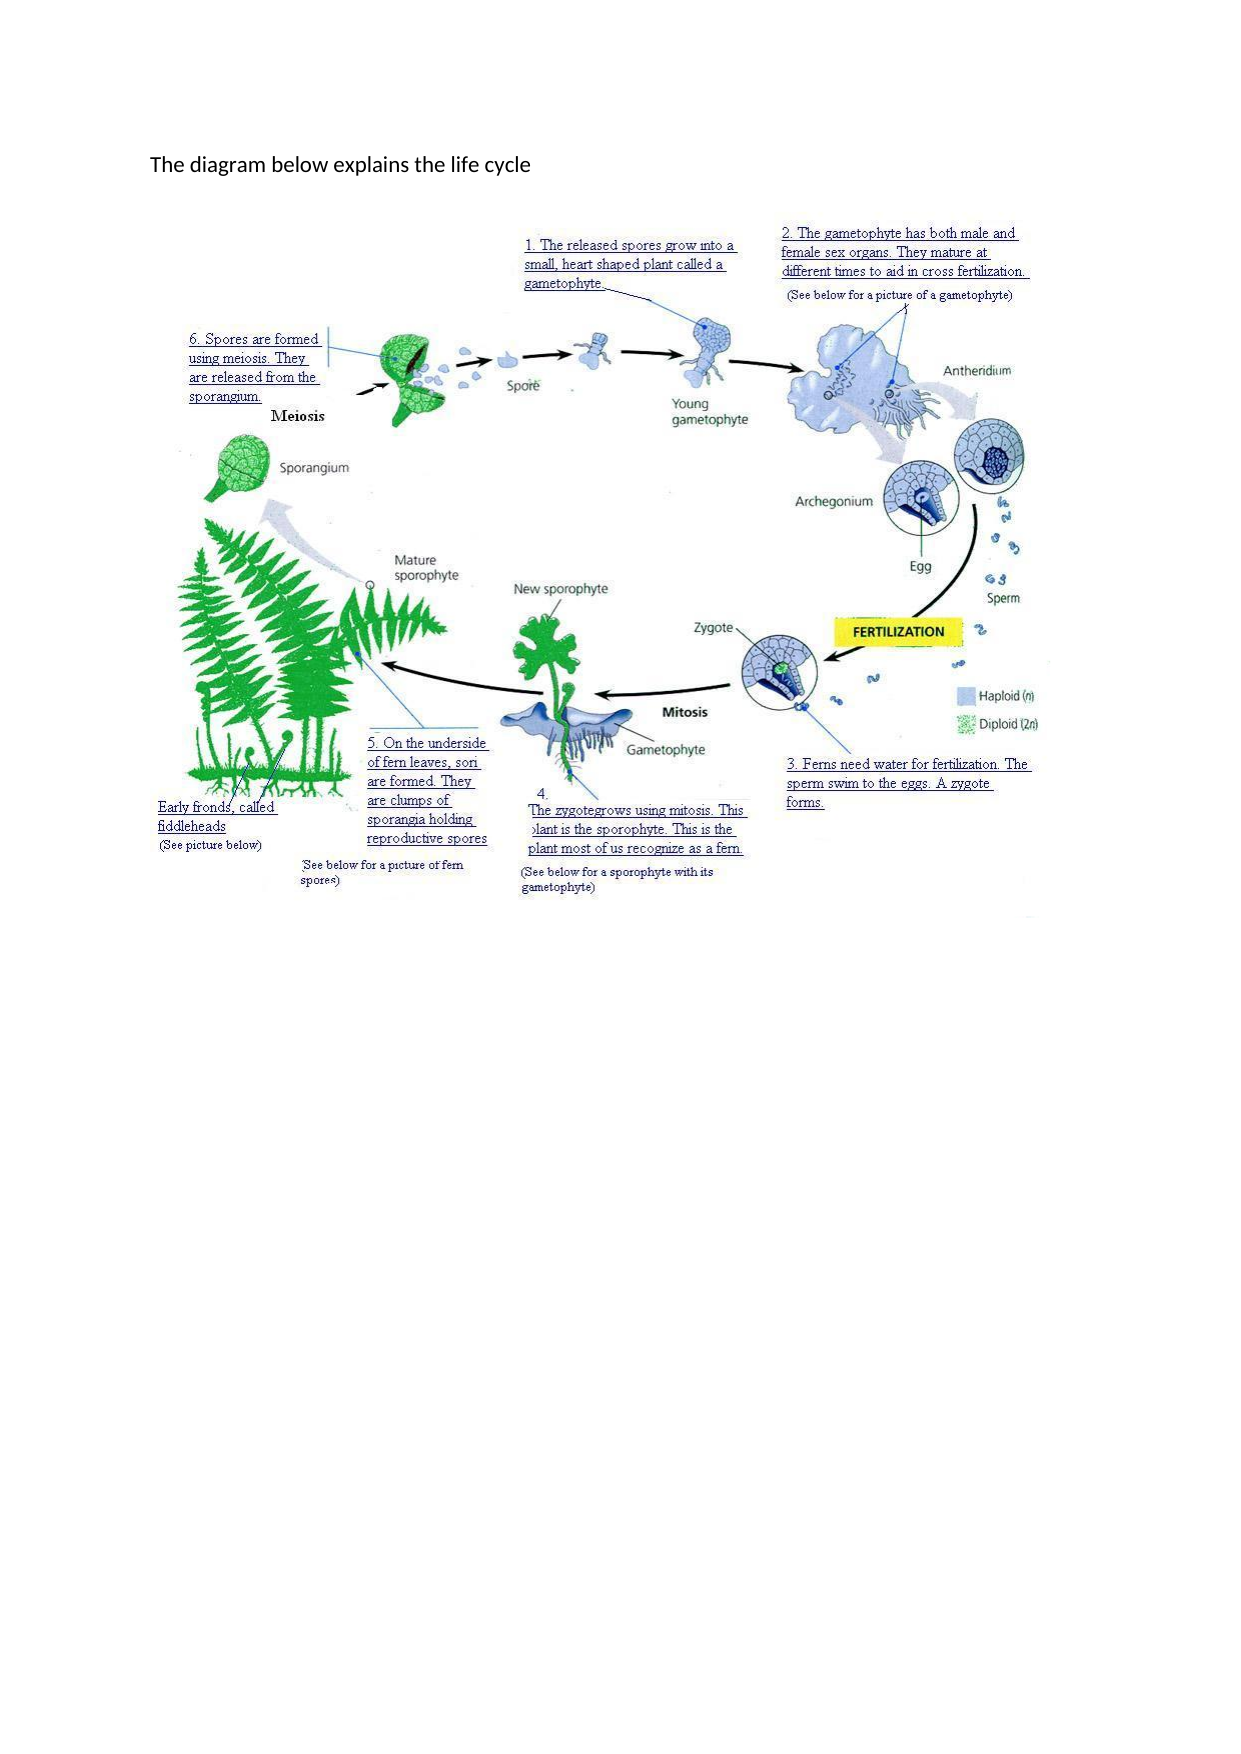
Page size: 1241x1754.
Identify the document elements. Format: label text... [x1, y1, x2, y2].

picture [150, 180, 1050, 918]
